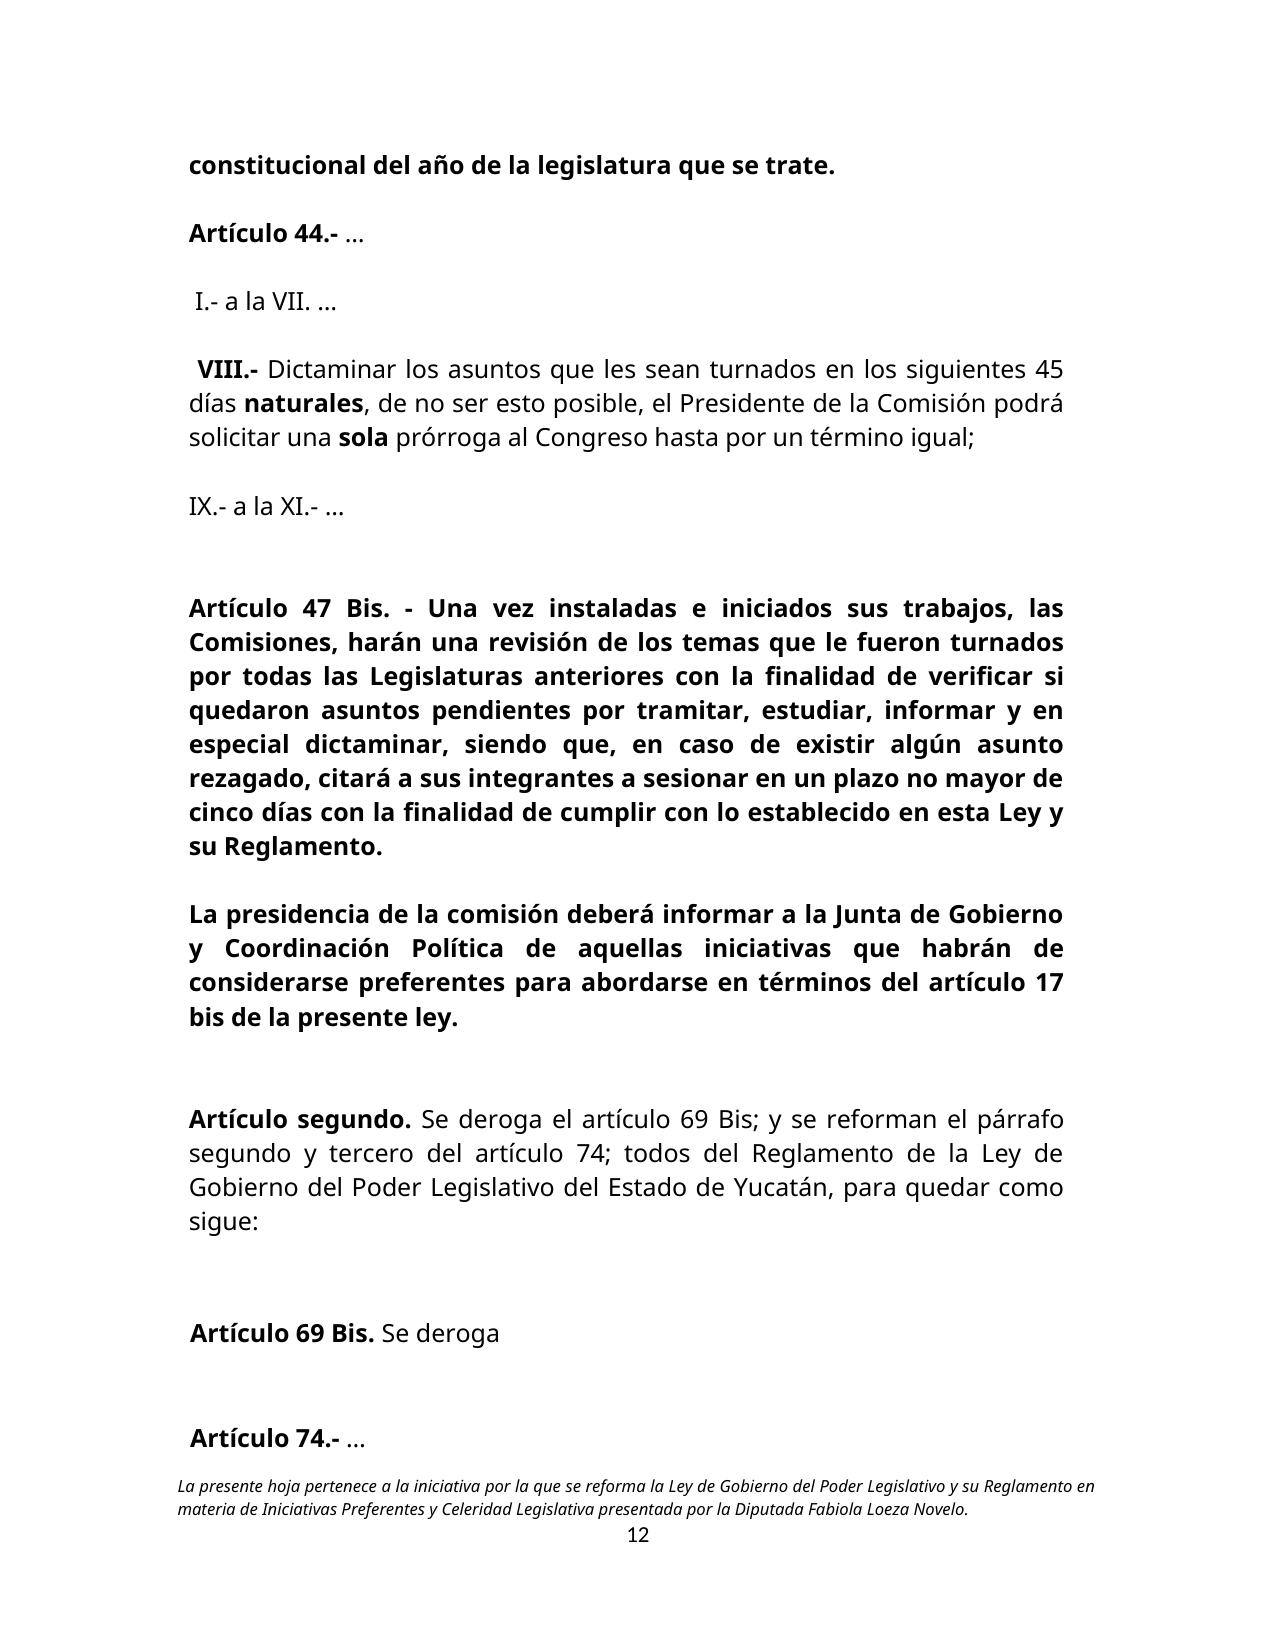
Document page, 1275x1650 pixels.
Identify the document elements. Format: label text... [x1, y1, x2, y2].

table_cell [179, 1421, 1063, 1455]
table_cell Artículo 44.- … I.- a la VII. … VIII.- Dictaminar los asuntos que les sean turnados en los siguientes 45 días naturales, de no ser esto posible, el Presidente de la Comisión podrá solicitar una sola prórroga al Congreso hasta por un término igual; IX.- a la XI.- … [177, 216, 1076, 556]
table_cell Artículo 47 Bis. - Una vez instaladas e iniciados sus trabajos, las Comisiones, harán una revisión de los temas que le fueron turnados por todas las Legislaturas anteriores con la finalidad de verificar si quedaron asuntos pendientes por tramitar, estudiar, informar y en especial dictaminar, siendo que, en caso de existir algún asunto rezagado, citará a sus integrantes a sesionar en un plazo no mayor de cinco días con la finalidad de cumplir con lo establecido en esta Ley y su Reglamento. La presidencia de la comisión deberá informar a la Junta de Gobierno y Coordinación Política de aquellas iniciativas que habrán de considerarse preferentes para abordarse en términos del artículo 17 bis de la presente ley. Artículo segundo. Se deroga el artículo 69 Bis; y se reforman el párrafo segundo y tercero del artículo 74; todos del Reglamento de la Ley de Gobierno del Poder Legislativo del Estado de Yucatán, para quedar como sigue: [177, 556, 1076, 1306]
table_cell Artículo 69 Bis. Se deroga [179, 1306, 1063, 1421]
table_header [177, 148, 1076, 216]
